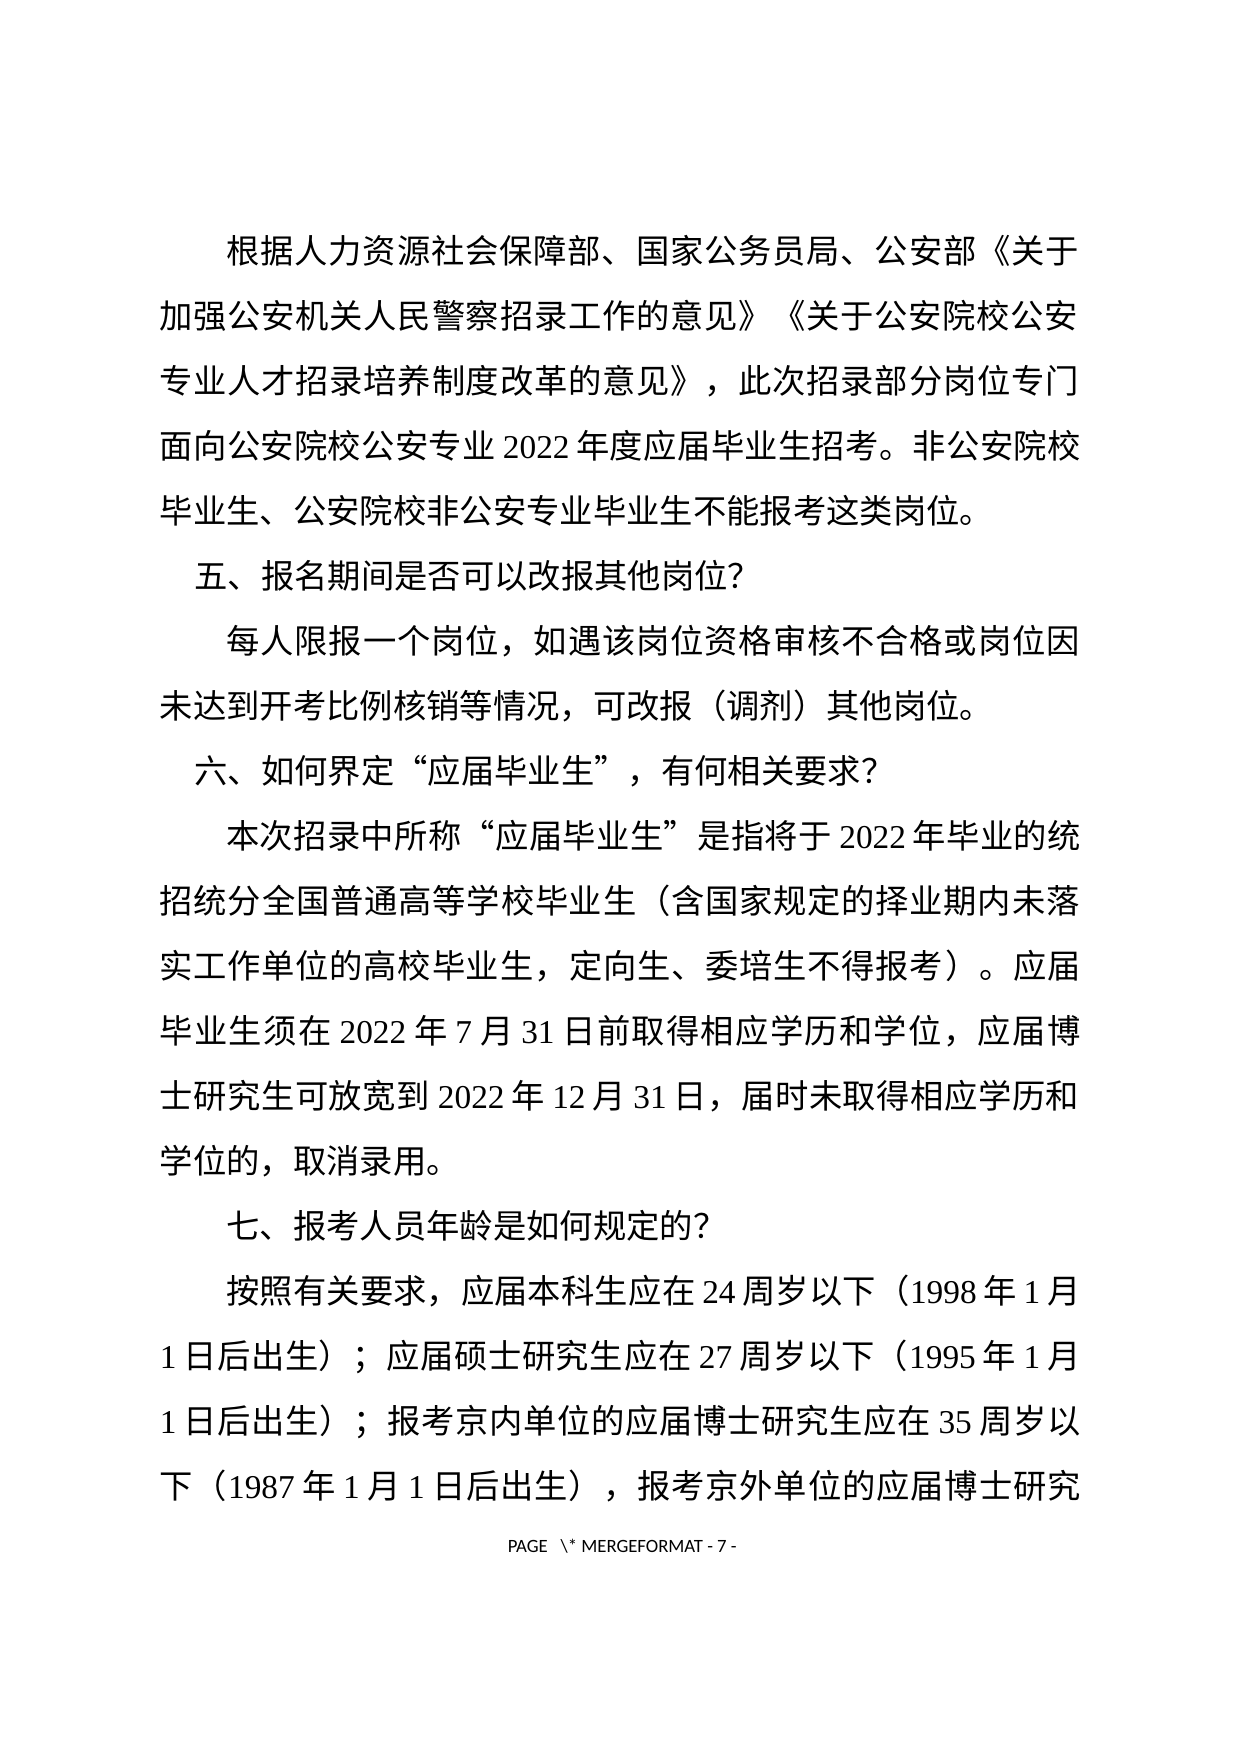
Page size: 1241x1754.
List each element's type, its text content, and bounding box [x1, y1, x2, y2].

text 每人限报一个岗位，如遇该岗位资格审核不合格或岗位因未达到开考比例核销等情况，可改报（调剂）其他岗位。 [159, 607, 1081, 737]
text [159, 1257, 1081, 1517]
text 本次招录中所称“应届毕业生”是指将于2022年毕业的统招统分全国普通高等学校毕业生（含国家规定的择业期内未落实工作单位的高校毕业生，定向生、委培生不得报考）。应届毕业生须在2022年7月31日前取得相应学历和学位，应届博士研究生可放宽到2022年12月31日，届时未取得相应学历和学位的，取消录用。 [159, 802, 1081, 1192]
text 五、报名期间是否可以改报其他岗位？ [159, 542, 1081, 607]
text 七、报考人员年龄是如何规定的？ [159, 1192, 1081, 1257]
text 根据人力资源社会保障部、国家公务员局、公安部《关于加强公安机关人民警察招录工作的意见》《关于公安院校公安专业人才招录培养制度改革的意见》，此次招录部分岗位专门面向公安院校公安专业2022年度应届毕业生招考。非公安院校毕业生、公安院校非公安专业毕业生不能报考这类岗位。 [159, 217, 1081, 542]
text 六、如何界定“应届毕业生”，有何相关要求？ [159, 737, 1081, 802]
